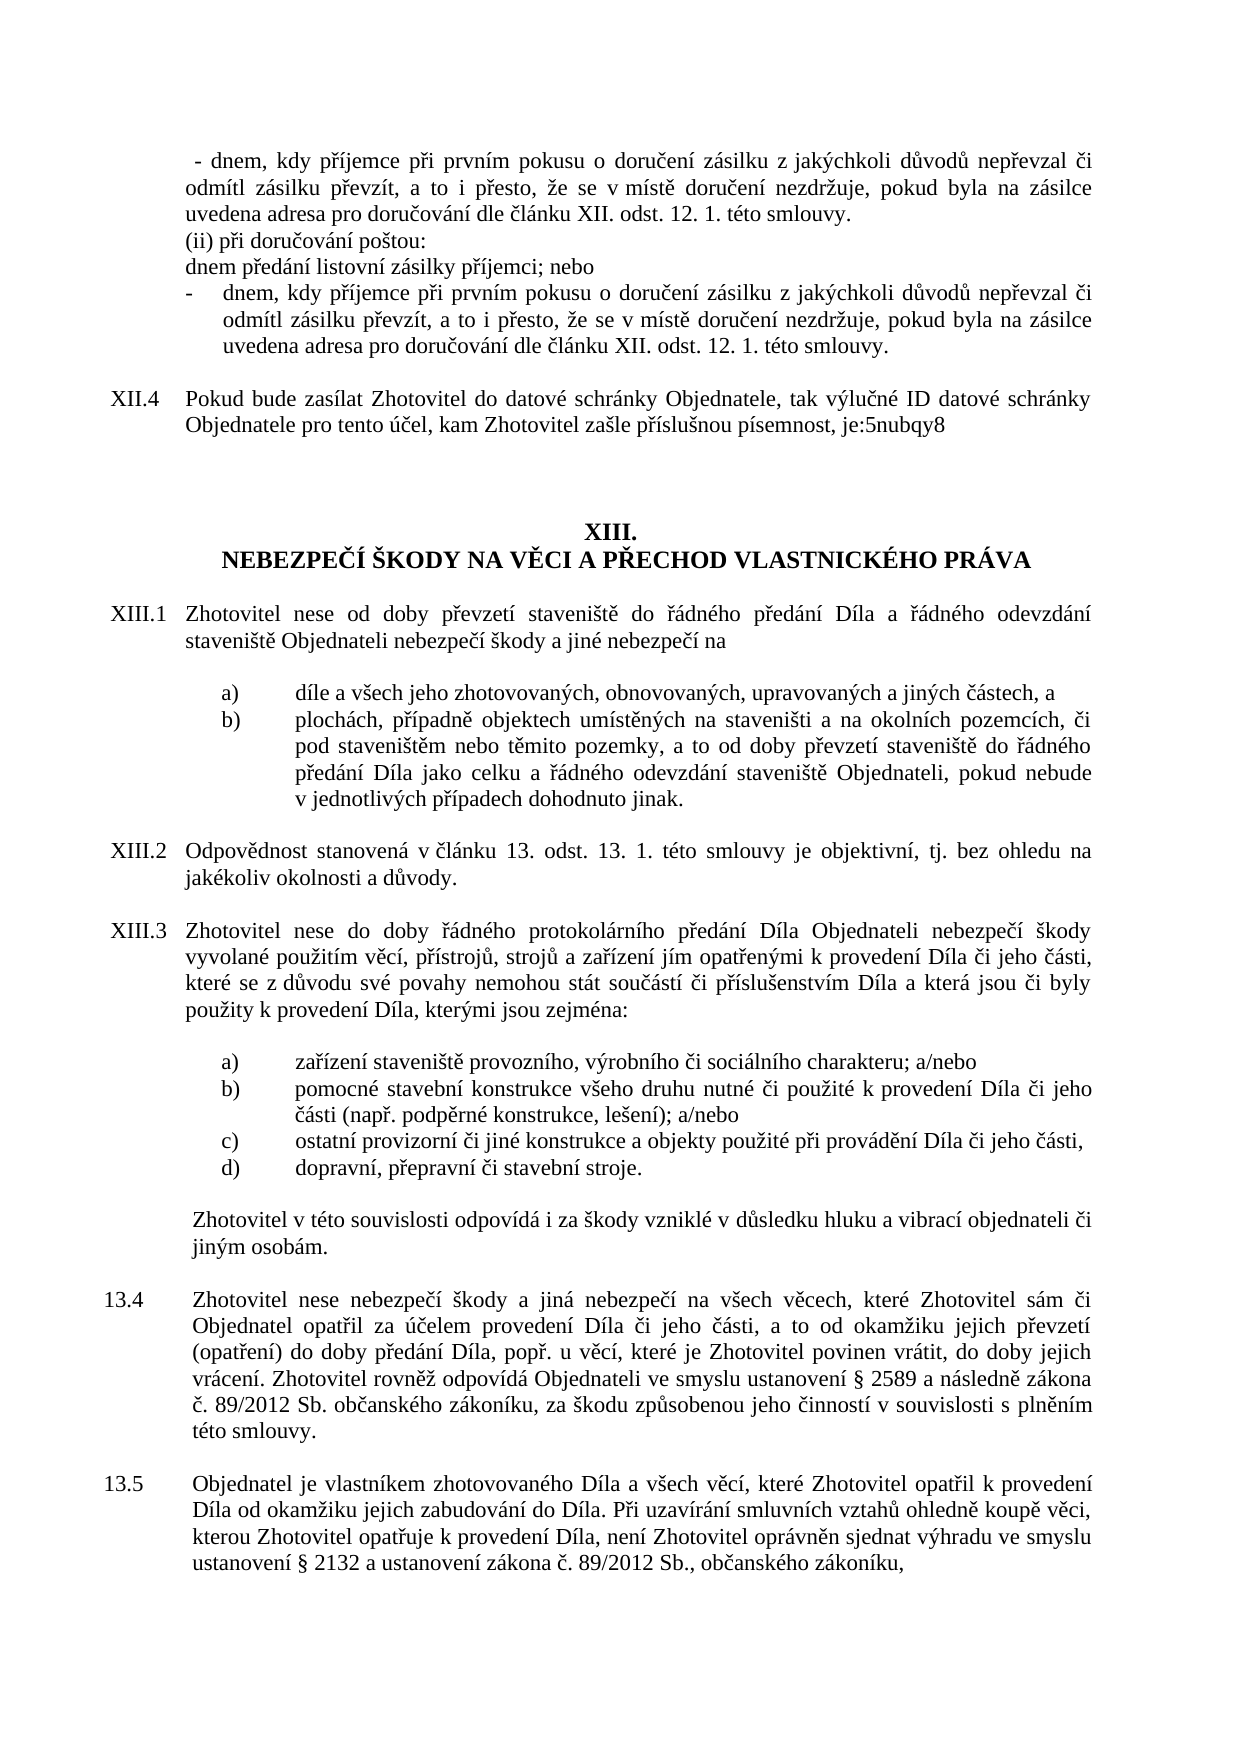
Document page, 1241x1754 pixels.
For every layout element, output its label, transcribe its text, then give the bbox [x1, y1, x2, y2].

text a) zařízení staveniště provozního, výrobního či sociálního charakteru; a/nebo [221, 1048, 1093, 1075]
text Zhotovitel v této souvislosti odpovídá i za škody vzniklé v důsledku hluku a vibrací objednateli či jiným osobám. [192, 1207, 1093, 1259]
text a) díle a všech jeho zhotovovaných, obnovovaných, upravovaných a jiných částech, a [221, 679, 1093, 706]
text d) dopravní, přepravní či stavební stroje. [221, 1154, 1093, 1180]
text dnem předání listovní zásilky příjemci; nebo [185, 253, 1093, 279]
text c) ostatní provizorní či jiné konstrukce a objekty použité při provádění Díla či jeho části, [221, 1127, 1093, 1154]
list Zhotovitel nese do doby řádného protokolárního předání Díla Objednateli nebezpečí škody vyvolané použitím věcí, přístrojů, strojů a zařízení jím opatřenými k provedení Díla či jeho části, které se z důvodu své povahy nemohou stát součástí či příslušenstvím Díla a která jsou či byly použity k provedení Díla, kterými jsou zejména: [110, 917, 1093, 1022]
text NEBEZPEČÍ ŠKODY NA VĚCI A PŘECHOD VLASTNICKÉHO PRÁVA [148, 545, 1093, 574]
list Odpovědnost stanovená v článku 13. odst. 13. 1. této smlouvy je objektivní, tj. bez ohledu na jakékoliv okolnosti a důvody. [110, 838, 1093, 890]
list Zhotovitel nese od doby převzetí staveniště do řádného předání Díla a řádného odevzdání staveniště Objednateli nebezpečí škody a jiné nebezpečí na [110, 600, 1093, 653]
text 13.5 Objednatel je vlastníkem zhotovovaného Díla a všech věcí, které Zhotovitel opatřil k provedení Díla od okamžiku jejich zabudování do Díla. Při uzavírání smluvních vztahů ohledně koupě věci, kterou Zhotovitel opatřuje k provedení Díla, není Zhotovitel oprávněn sjednat výhradu ve smyslu ustanovení § 2132 a ustanovení zákona č. 89/2012 Sb., občanského zákoníku, [103, 1470, 1093, 1576]
text (ii) při doručování poštou: [185, 227, 1093, 253]
text - dnem, kdy příjemce při prvním pokusu o doručení zásilku z jakýchkoli důvodů nepřevzal či odmítl zásilku převzít, a to i přesto, že se v místě doručení nezdržuje, pokud byla na zásilce uvedena adresa pro doručování dle článku XII. odst. 12. 1. této smlouvy. [185, 148, 1093, 227]
text b) plochách, případně objektech umístěných na staveništi a na okolních pozemcích, či pod staveništěm nebo těmito pozemky, a to od doby převzetí staveniště do řádného předání Díla jako celku a řádného odevzdání staveniště Objednateli, pokud nebude v jednotlivých případech dohodnuto jinak. [221, 706, 1093, 811]
list Pokud bude zasílat Zhotovitel do datové schránky Objednatele, tak výlučné ID datové schránky Objednatele pro tento účel, kam Zhotovitel zašle příslušnou písemnost, je:5nubqy8 [110, 385, 1093, 437]
text 13.4 Zhotovitel nese nebezpečí škody a jiná nebezpečí na všech věcech, které Zhotovitel sám či Objednatel opatřil za účelem provedení Díla či jeho části, a to od okamžiku jejich převzetí (opatření) do doby předání Díla, popř. u věcí, které je Zhotovitel povinen vrátit, do doby jejich vrácení. Zhotovitel rovněž odpovídá Objednateli ve smyslu ustanovení § 2589 a následně zákona č. 89/2012 Sb. občanského zákoníku, za škodu způsobenou jeho činností v souvislosti s plněním této smlouvy. [103, 1286, 1093, 1444]
text b) pomocné stavební konstrukce všeho druhu nutné či použité k provedení Díla či jeho části (např. podpěrné konstrukce, lešení); a/nebo [221, 1075, 1093, 1127]
list dnem, kdy příjemce při prvním pokusu o doručení zásilku z jakýchkoli důvodů nepřevzal či odmítl zásilku převzít, a to i přesto, že se v místě doručení nezdržuje, pokud byla na zásilce uvedena adresa pro doručování dle článku XII. odst. 12. 1. této smlouvy. [185, 279, 1093, 358]
